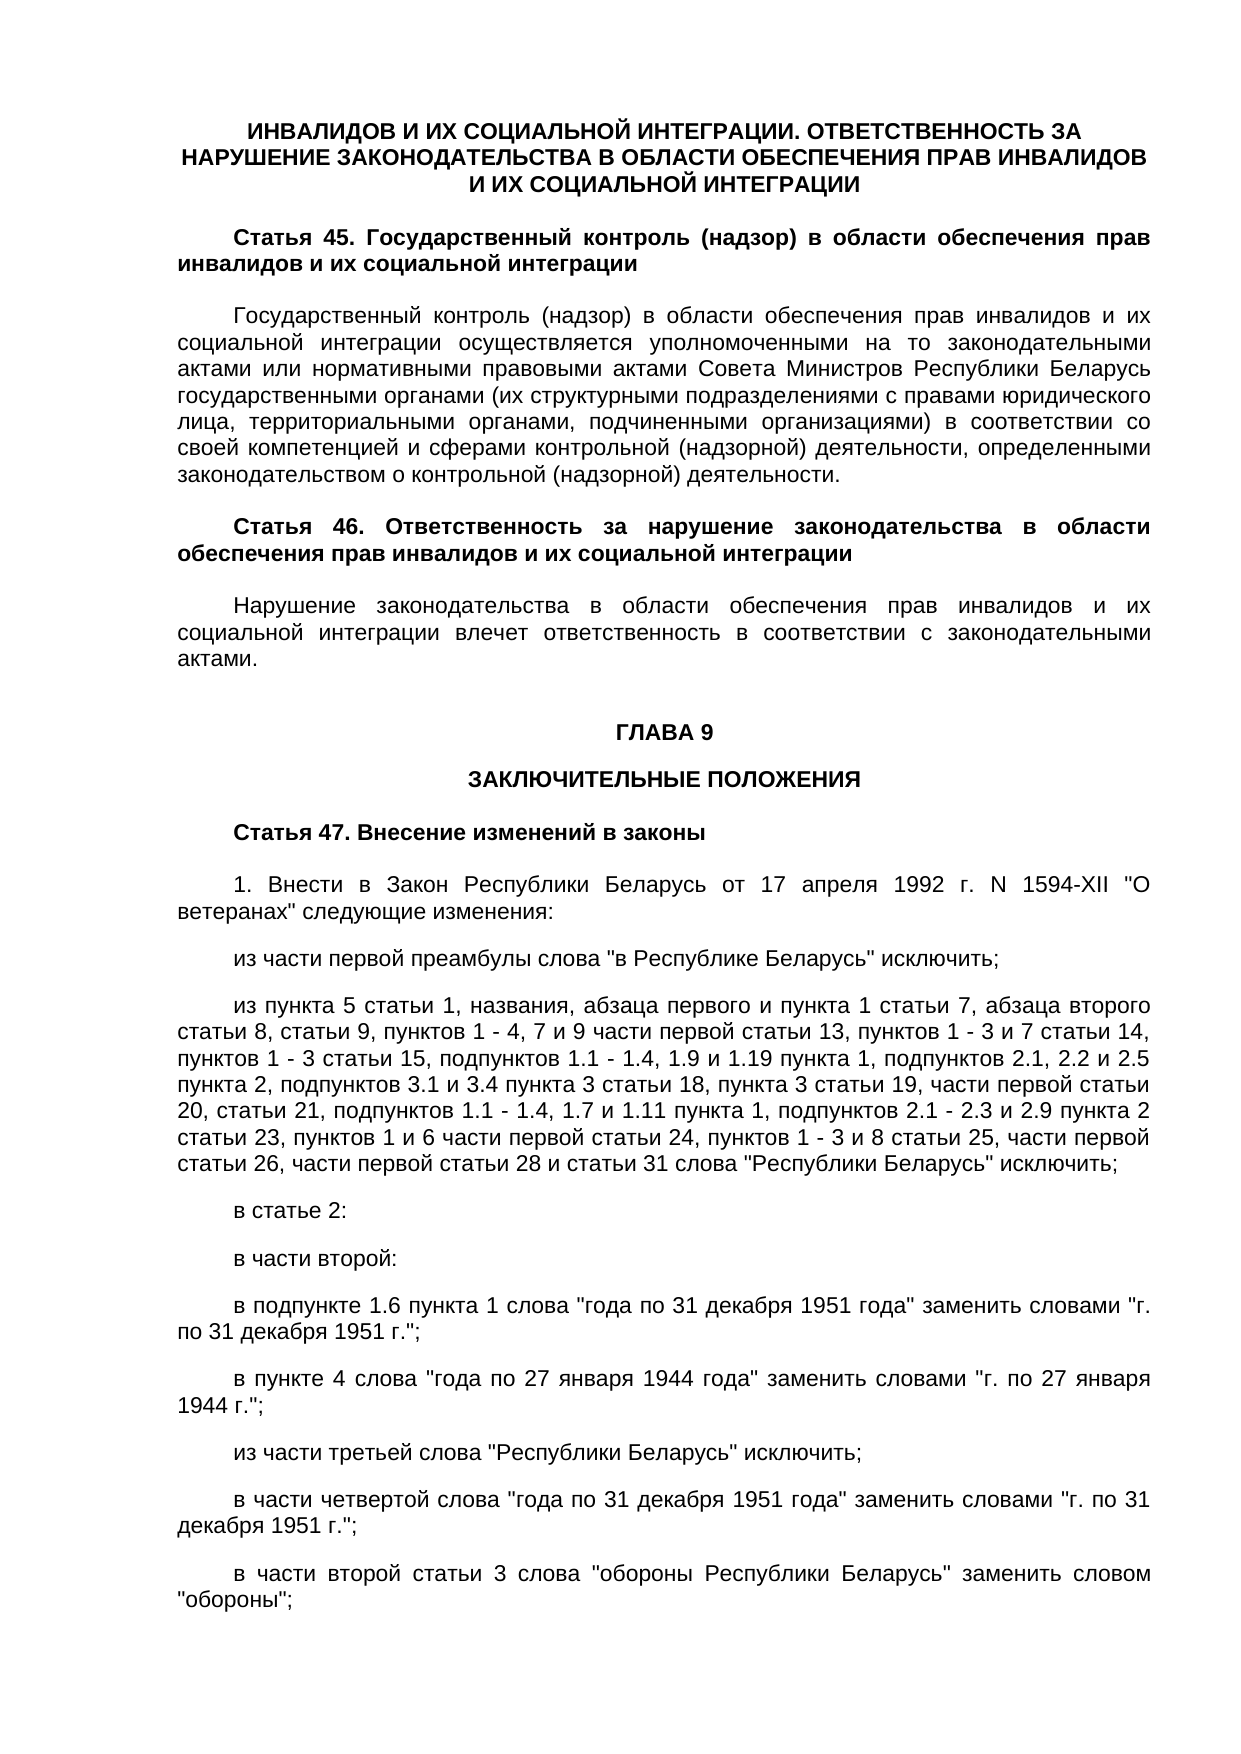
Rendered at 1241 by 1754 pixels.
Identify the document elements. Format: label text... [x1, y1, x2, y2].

text Нарушение законодательства в области обеспечения прав инвалидов и их социальной интеграции влечет ответственность в соответствии с законодательными актами. [177, 592, 1152, 671]
text из части третьей слова "Республики Беларусь" исключить; [177, 1439, 1152, 1465]
text из части первой преамбулы слова "в Республике Беларусь" исключить; [177, 945, 1152, 971]
text в подпункте 1.6 пункта 1 слова "года по 31 декабря 1951 года" заменить словами "г. по 31 декабря 1951 г."; [177, 1292, 1152, 1344]
text 1. Внести в Закон Республики Беларусь от 17 апреля 1992 г. N 1594-XII "О ветеранах" следующие изменения: [177, 871, 1152, 924]
text в части второй статьи 3 слова "обороны Республики Беларусь" заменить словом "обороны"; [177, 1559, 1152, 1612]
text ГЛАВА 9 [177, 719, 1152, 745]
text в пункте 4 слова "года по 27 января 1944 года" заменить словами "г. по 27 января 1944 г."; [177, 1365, 1152, 1418]
text Государственный контроль (надзор) в области обеспечения прав инвалидов и их социальной интеграции осуществляется уполномоченными на то законодательными актами или нормативными правовыми актами Совета Министров Республики Беларусь государственными органами (их структурными подразделениями с правами юридического лица, территориальными органами, подчиненными организациями) в соответствии со своей компетенцией и сферами контрольной (надзорной) деятельности, определенными законодательством о контрольной (надзорной) деятельности. [177, 302, 1152, 487]
text из пункта 5 статьи 1, названия, абзаца первого и пункта 1 статьи 7, абзаца второго статьи 8, статьи 9, пунктов 1 - 4, 7 и 9 части первой статьи 13, пунктов 1 - 3 и 7 статьи 14, пунктов 1 - 3 статьи 15, подпунктов 1.1 - 1.4, 1.9 и 1.19 пункта 1, подпунктов 2.1, 2.2 и 2.5 пункта 2, подпунктов 3.1 и 3.4 пункта 3 статьи 18, пункта 3 статьи 19, части первой статьи 20, статьи 21, подпунктов 1.1 - 1.4, 1.7 и 1.11 пункта 1, подпунктов 2.1 - 2.3 и 2.9 пункта 2 статьи 23, пунктов 1 и 6 части первой статьи 24, пунктов 1 - 3 и 8 статьи 25, части первой статьи 26, части первой статьи 28 и статьи 31 слова "Республики Беларусь" исключить; [177, 992, 1152, 1176]
text в части четвертой слова "года по 31 декабря 1951 года" заменить словами "г. по 31 декабря 1951 г."; [177, 1486, 1152, 1539]
text в части второй: [177, 1244, 1152, 1271]
text Статья 45. Государственный контроль (надзор) в области обеспечения прав инвалидов и их социальной интеграции [177, 223, 1152, 276]
text Статья 46. Ответственность за нарушение законодательства в области обеспечения прав инвалидов и их социальной интеграции [177, 513, 1152, 566]
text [177, 118, 1152, 197]
text в статье 2: [177, 1197, 1152, 1224]
text ЗАКЛЮЧИТЕЛЬНЫЕ ПОЛОЖЕНИЯ [177, 766, 1152, 792]
text Статья 47. Внесение изменений в законы [177, 818, 1152, 845]
